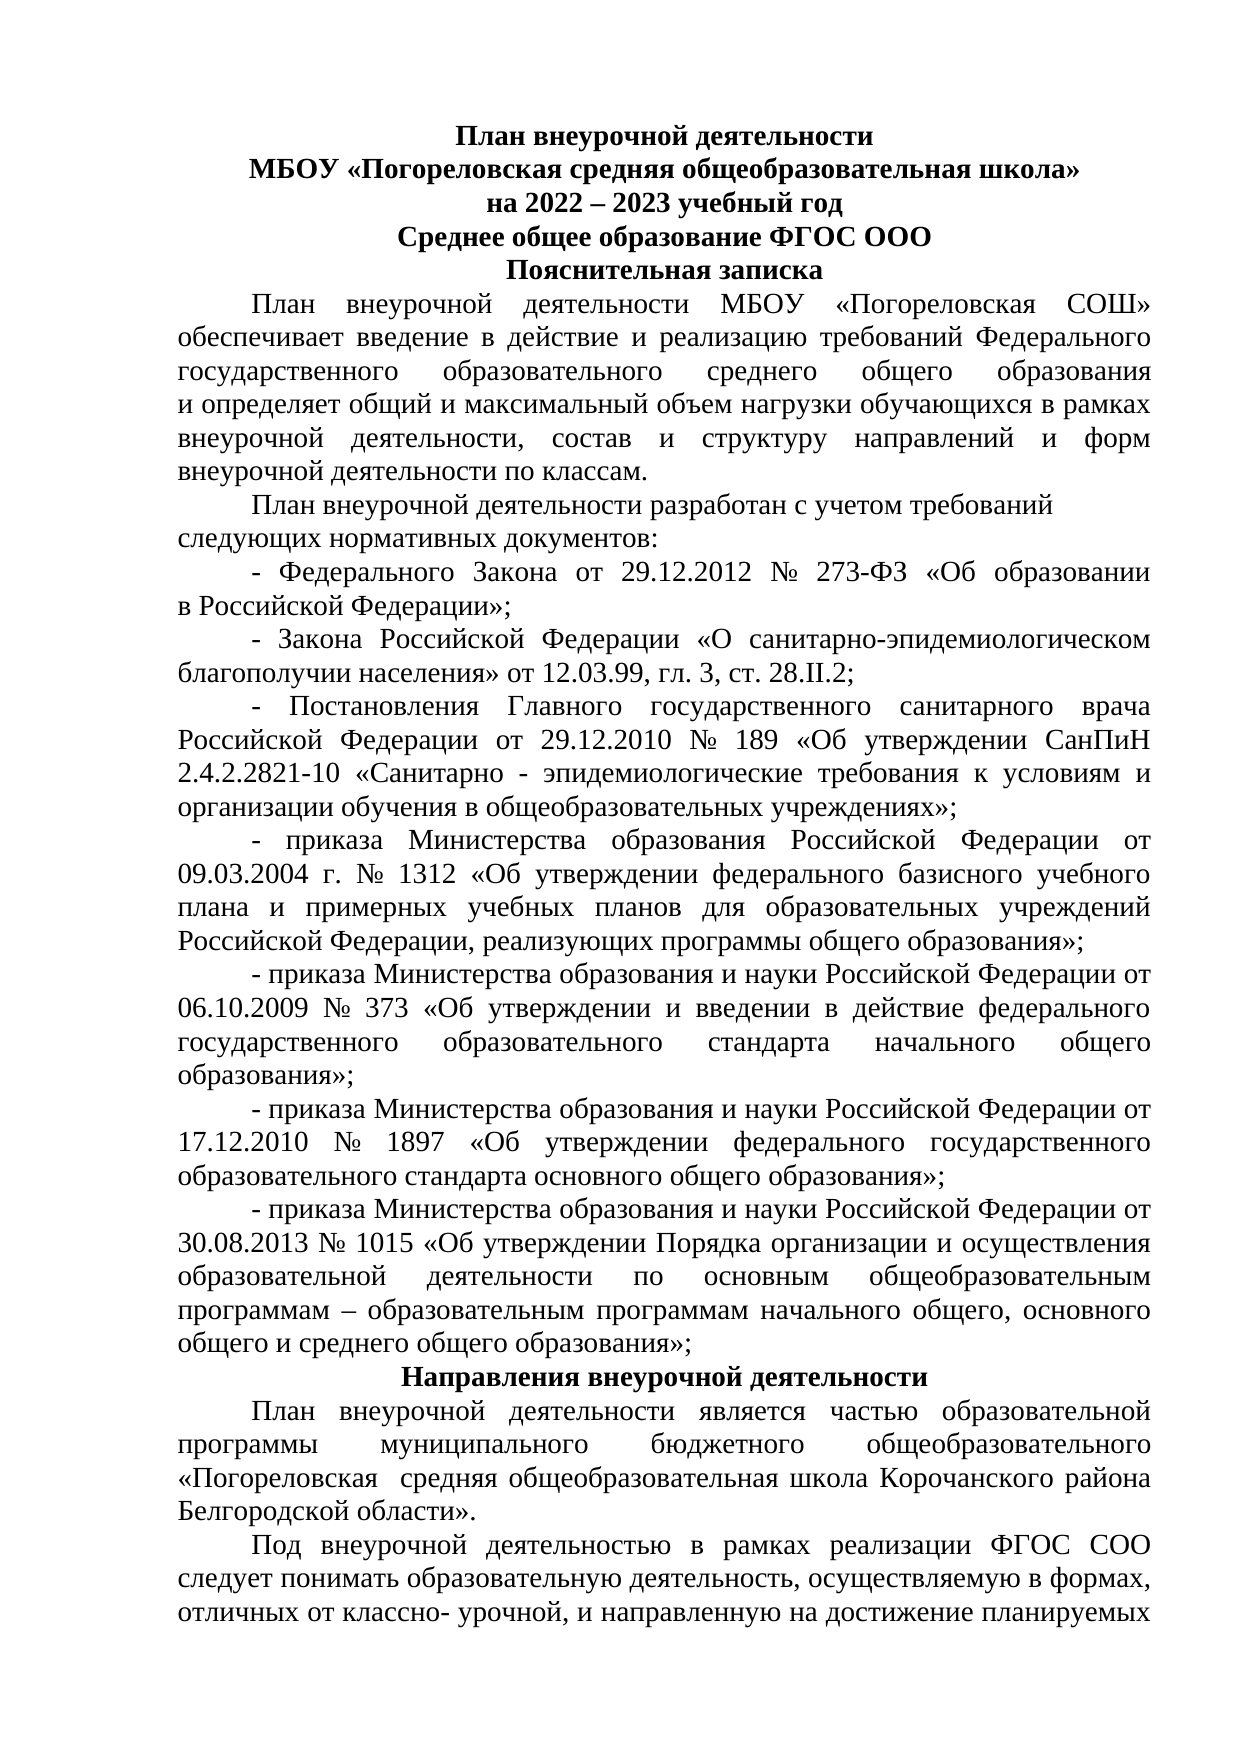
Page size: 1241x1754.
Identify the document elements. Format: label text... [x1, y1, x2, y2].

text - приказа Министерства образования и науки Российской Федерации от 30.08.2013 № 1015 «Об утверждении Порядка организации и осуществления образовательной деятельности по основным общеобразовательным программам – образовательным программам начального общего, основного общего и среднего общего образования»; [177, 1191, 1152, 1359]
text Направления внеурочной деятельности [177, 1359, 1152, 1393]
text План внеурочной деятельности разработан с учетом требований [177, 487, 1152, 521]
text - Закона Российской Федерации «О санитарно-эпидемиологическом благополучии населения» от 12.03.99, гл. 3, ст. 28.II.2; [177, 621, 1152, 688]
text на 2022 – 2023 учебный год [177, 185, 1152, 219]
text Пояснительная записка [177, 252, 1152, 286]
text - Постановления Главного государственного санитарного врача Российской Федерации от 29.12.2010 № 189 «Об утверждении СанПиН 2.4.2.2821-10 «Санитарно - эпидемиологические требования к условиям и организации обучения в общеобразовательных учреждениях»; [177, 688, 1152, 822]
text План внеурочной деятельности МБОУ «Погореловская СОШ» обеспечивает введение в действие и реализацию требований Федерального государственного образовательного среднего общего образования и определяет общий и максимальный объем нагрузки обучающихся в рамках внеурочной деятельности, состав и структуру направлений и форм внеурочной деятельности по классам. [177, 286, 1152, 487]
text План внеурочной деятельности [177, 118, 1152, 152]
text - приказа Министерства образования Российской Федерации от 09.03.2004 г. № 1312 «Об утверждении федерального базисного учебного плана и примерных учебных планов для образовательных учреждений Российской Федерации, реализующих программы общего образования»; [177, 822, 1152, 957]
text Среднее общее образование ФГОС ООО [177, 219, 1152, 252]
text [177, 1527, 1152, 1627]
text План внеурочной деятельности является частью образовательной программы муниципального бюджетного общеобразовательного «Погореловская средняя общеобразовательная школа Корочанского района Белгородской области». [177, 1393, 1152, 1527]
text - Федерального Закона от 29.12.2012 № 273-ФЗ «Об образовании в Российской Федерации»; [177, 554, 1152, 621]
text - приказа Министерства образования и науки Российской Федерации от 17.12.2010 № 1897 «Об утверждении федерального государственного образовательного стандарта основного общего образования»; [177, 1091, 1152, 1191]
text МБОУ «Погореловская средняя общеобразовательная школа» [177, 152, 1152, 185]
text - приказа Министерства образования и науки Российской Федерации от 06.10.2009 № 373 «Об утверждении и введении в действие федерального государственного образовательного стандарта начального общего образования»; [177, 957, 1152, 1091]
text следующих нормативных документов: [177, 521, 1152, 554]
